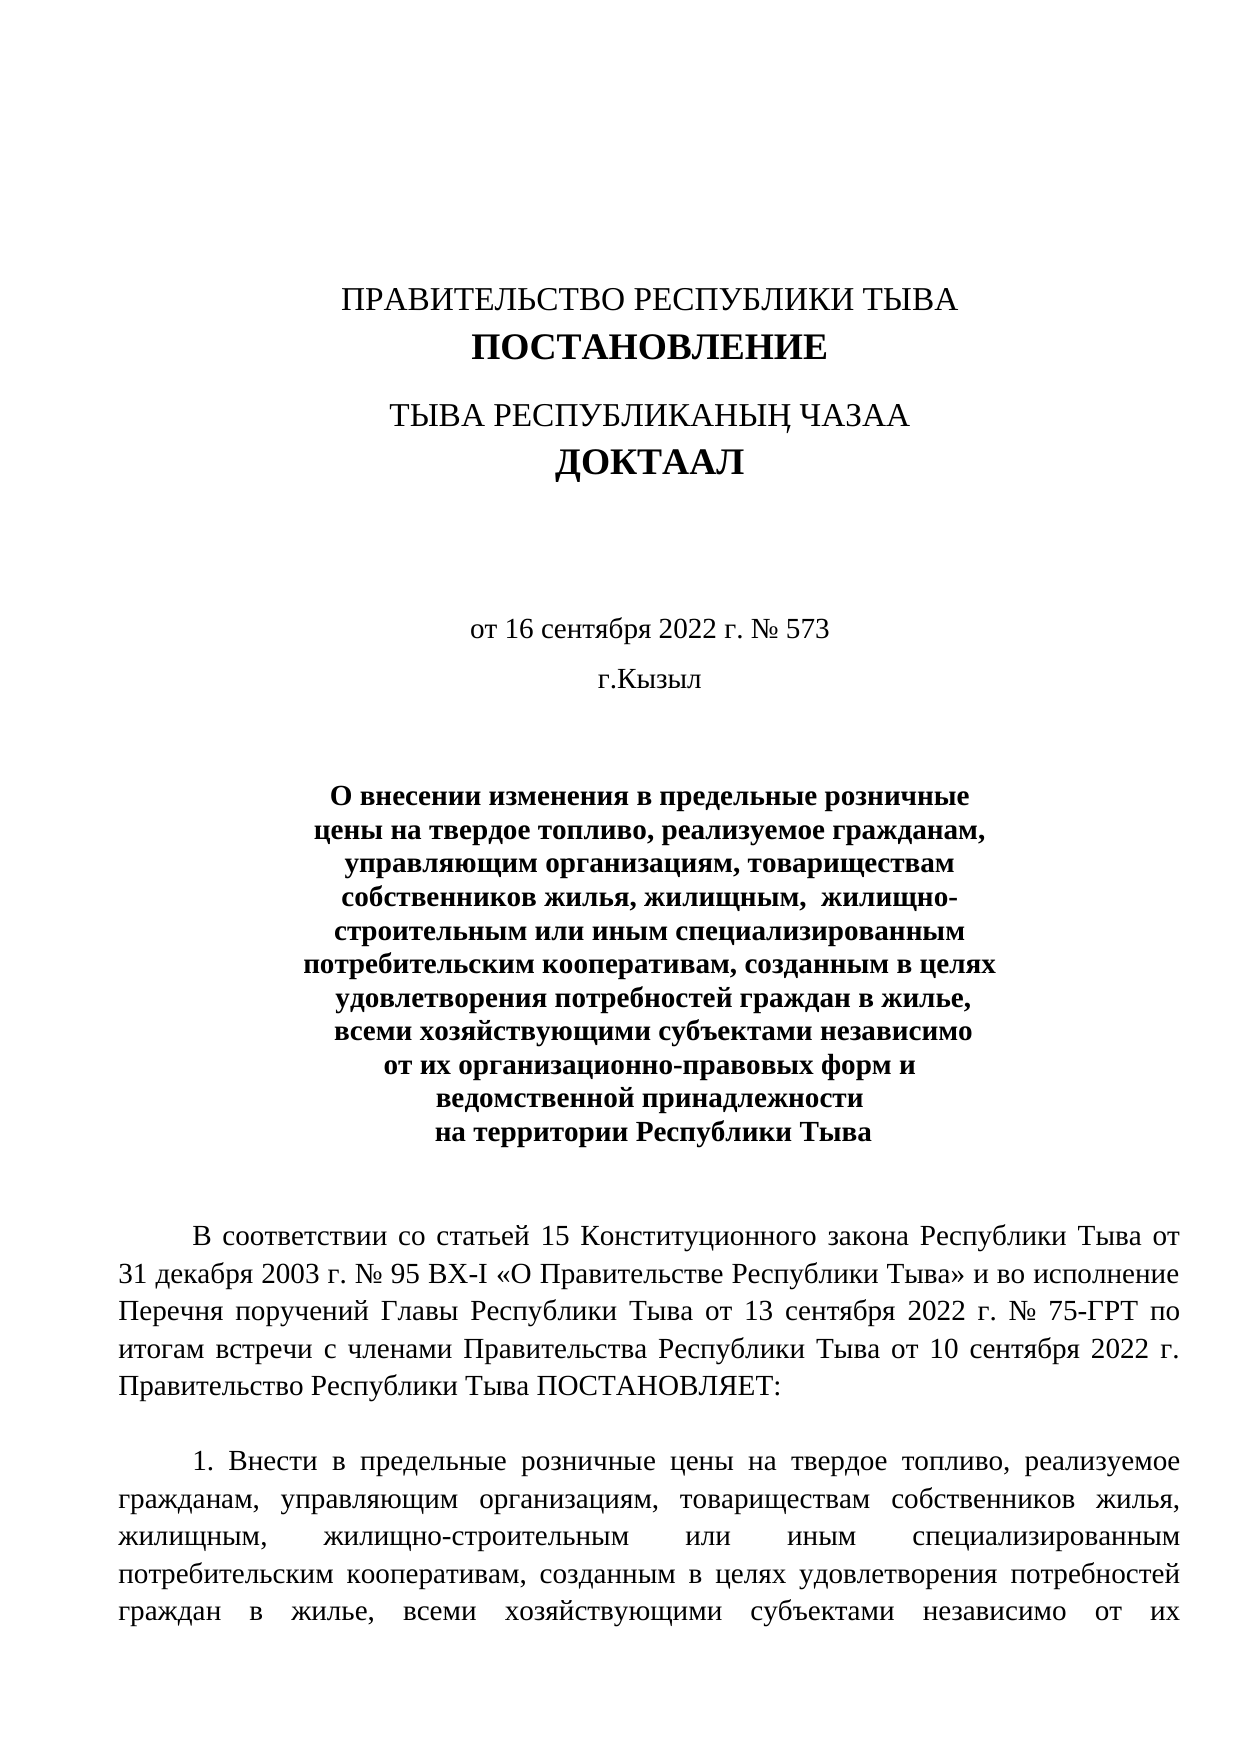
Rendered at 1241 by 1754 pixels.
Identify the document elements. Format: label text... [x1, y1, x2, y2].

text управляющим организациям, товариществам [118, 846, 1181, 879]
text ПРАВИТЕЛЬСТВО РЕСПУБЛИКИ ТЫВА ПОСТАНОВЛЕНИЕ [118, 280, 1181, 368]
text строительным или иным специализированным [118, 913, 1181, 946]
text В соответствии со статьей 15 Конституционного закона Республики Тыва от 31 декабря 2003 г. № 95 ВХ-I «О Правительстве Республики Тыва» и во исполнение Перечня поручений Главы Республики Тыва от 13 сентября 2022 г. № 75-ГРТ по итогам встречи с членами Правительства Республики Тыва от 10 сентября 2022 г. Правительство Республики Тыва ПОСТАНОВЛЯЕТ: [118, 1214, 1181, 1402]
text от 16 сентября 2022 г. № 573 [118, 611, 1181, 644]
text ведомственной принадлежности [118, 1080, 1181, 1114]
text ТЫВА РЕСПУБЛИКАНЫӉ ЧАЗАА ДОКТААЛ [118, 395, 1181, 483]
text потребительским кооперативам, созданным в целях [118, 946, 1181, 980]
text от их организационно-правовых форм и [118, 1047, 1181, 1080]
text удовлетворения потребностей граждан в жилье, [118, 980, 1181, 1013]
text О внесении изменения в предельные розничные [118, 778, 1181, 812]
text собственников жилья, жилищным, жилищно- [118, 879, 1181, 913]
text всеми хозяйствующими субъектами независимо [118, 1013, 1181, 1047]
text г.Кызыл [118, 661, 1181, 694]
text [118, 1439, 1181, 1627]
text цены на твердое топливо, реализуемое гражданам, [118, 812, 1181, 846]
text на территории Республики Тыва [118, 1114, 1181, 1147]
